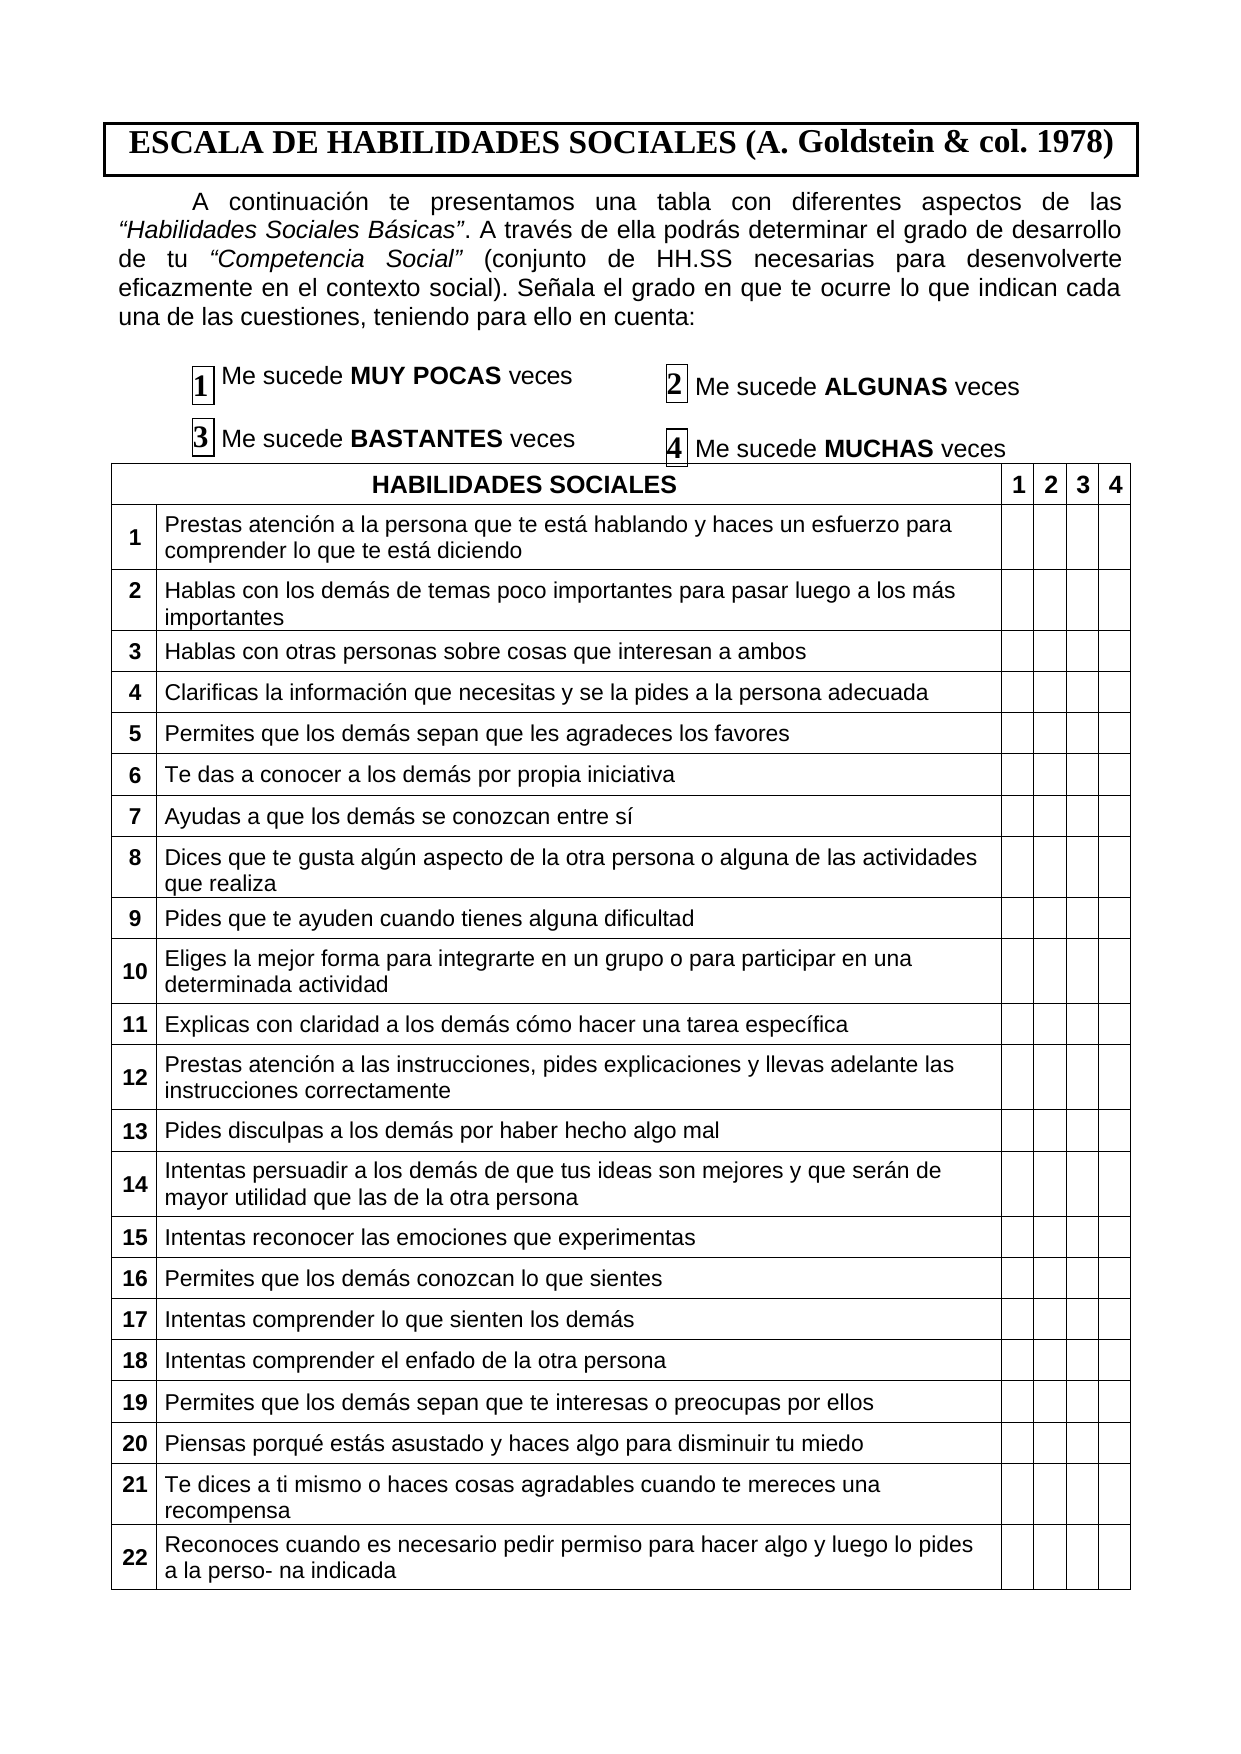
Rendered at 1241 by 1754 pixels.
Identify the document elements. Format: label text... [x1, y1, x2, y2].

table_cell 12 [112, 1045, 156, 1109]
table_cell 10 [112, 939, 156, 1003]
table_cell [1002, 570, 1033, 630]
table_cell [1034, 837, 1066, 897]
table_cell [1067, 1217, 1098, 1257]
table_cell [1002, 1045, 1033, 1109]
table_cell 15 [112, 1217, 156, 1257]
table_cell [1067, 1525, 1098, 1589]
table_cell [1067, 898, 1098, 938]
table_cell [1067, 1152, 1098, 1216]
table_cell [1099, 1217, 1130, 1257]
table_cell [1002, 1299, 1033, 1339]
table_cell [1002, 1464, 1033, 1524]
table_cell Intentas comprender el enfado de la otra persona [157, 1340, 1001, 1380]
table_cell Te das a conocer a los demás por propia iniciativa [157, 754, 1001, 794]
table_cell Intentas persuadir a los demás de que tus ideas son mejores y que serán de mayor utilidad que las de la otra persona [157, 1152, 1001, 1216]
table_cell Te dices a ti mismo o haces cosas agradables cuando te mereces una recompensa [157, 1464, 1001, 1524]
table_cell 1 [112, 505, 156, 569]
text Me sucede BASTANTES veces [221, 423, 578, 452]
table_cell Prestas atención a las instrucciones, pides explicaciones y llevas adelante las instrucciones correctamente [157, 1045, 1001, 1109]
table_cell [1067, 505, 1098, 569]
table_cell [1034, 1525, 1066, 1589]
table_cell [1002, 1340, 1033, 1380]
table_cell [1099, 1110, 1130, 1151]
table_cell [1002, 1423, 1033, 1463]
table_cell Piensas porqué estás asustado y haces algo para disminuir tu miedo [157, 1423, 1001, 1463]
table_cell [1034, 939, 1066, 1003]
table_cell Dices que te gusta algún aspecto de la otra persona o alguna de las actividades que realiza [157, 837, 1001, 897]
table_cell [1002, 713, 1033, 753]
table_cell Intentas comprender lo que sienten los demás [157, 1299, 1001, 1339]
table_cell Reconoces cuando es necesario pedir permiso para hacer algo y luego lo pides a la perso- na indicada [157, 1525, 1001, 1589]
table_cell Hablas con los demás de temas poco importantes para pasar luego a los más importantes [157, 570, 1001, 630]
table_cell [1034, 1110, 1066, 1151]
table_cell [1067, 713, 1098, 753]
table_cell [1002, 939, 1033, 1003]
table_cell [1002, 631, 1033, 671]
table_cell [1002, 1217, 1033, 1257]
table_cell [1002, 1004, 1033, 1044]
table_cell Permites que los demás sepan que les agradeces los favores [157, 713, 1001, 753]
table_cell Explicas con claridad a los demás cómo hacer una tarea específica [157, 1004, 1001, 1044]
table_cell [1099, 1464, 1130, 1524]
table_cell [1002, 898, 1033, 938]
table_cell 4 [112, 672, 156, 712]
table_cell 19 [112, 1381, 156, 1422]
table_cell [1034, 754, 1066, 794]
table_cell [1099, 570, 1130, 630]
table_cell [1034, 898, 1066, 938]
table_cell [1067, 631, 1098, 671]
table_cell [1002, 1152, 1033, 1216]
table_cell 9 [112, 898, 156, 938]
table_cell [1002, 754, 1033, 794]
text Me sucede ALGUNAS veces [695, 372, 1148, 401]
table_cell [1034, 796, 1066, 836]
table_cell [1067, 1299, 1098, 1339]
table_cell 2 [112, 570, 156, 630]
table_cell [1099, 898, 1130, 938]
table_cell [1034, 1258, 1066, 1298]
table_cell [1099, 796, 1130, 836]
table_cell [1099, 672, 1130, 712]
table_cell [1002, 796, 1033, 836]
text Me sucede MUCHAS veces [695, 434, 1148, 463]
table_cell [1067, 796, 1098, 836]
table_cell [1034, 1423, 1066, 1463]
table_cell [1099, 1381, 1130, 1422]
table_cell [1002, 837, 1033, 897]
table_header HABILIDADES SOCIALES [112, 464, 1001, 504]
table_cell [1099, 1258, 1130, 1298]
text A continuación te presentamos una tabla con diferentes aspectos de las “Habilidades Sociales Básicas”. A través de ella podrás determinar el grado de desarrollo de tu “Competencia Social” (conjunto de HH.SS necesarias para desenvolverte eficazmente en el contexto social). Señala el grado en que te ocurre lo que indican cada una de las cuestiones, teniendo para ello en cuenta: [118, 187, 1123, 330]
table_cell [1099, 631, 1130, 671]
table_cell 11 [112, 1004, 156, 1044]
table_cell [1067, 1004, 1098, 1044]
table_cell [1099, 939, 1130, 1003]
table_cell [1067, 672, 1098, 712]
table_cell 17 [112, 1299, 156, 1339]
table_cell [1034, 713, 1066, 753]
table_header 1 [1002, 464, 1033, 504]
table_cell 13 [112, 1110, 156, 1151]
table_cell [1099, 1152, 1130, 1216]
table_cell [1034, 1152, 1066, 1216]
table_cell 21 [112, 1464, 156, 1524]
table_cell 14 [112, 1152, 156, 1216]
table_cell Prestas atención a la persona que te está hablando y haces un esfuerzo para comprender lo que te está diciendo [157, 505, 1001, 569]
table_cell [1067, 1340, 1098, 1380]
table_cell Pides que te ayuden cuando tienes alguna dificultad [157, 898, 1001, 938]
table_cell [1034, 1340, 1066, 1380]
table_cell [1067, 837, 1098, 897]
table_cell 20 [112, 1423, 156, 1463]
table_cell [1099, 1004, 1130, 1044]
table_cell [1067, 939, 1098, 1003]
table_cell 3 [112, 631, 156, 671]
table_cell [1002, 505, 1033, 569]
table_header 3 [1067, 464, 1098, 504]
table_cell [1034, 1381, 1066, 1422]
table_cell [1034, 631, 1066, 671]
table_header 2 [1034, 464, 1066, 504]
table_cell [1034, 672, 1066, 712]
table_cell [1099, 1299, 1130, 1339]
table_cell 22 [112, 1525, 156, 1589]
table_cell [1034, 1045, 1066, 1109]
table_cell [1067, 1258, 1098, 1298]
table_cell [1034, 505, 1066, 569]
table_cell [1099, 1340, 1130, 1380]
table_cell [1034, 1464, 1066, 1524]
table_cell Pides disculpas a los demás por haber hecho algo mal [157, 1110, 1001, 1151]
table_cell [1099, 1045, 1130, 1109]
table_cell [1002, 1381, 1033, 1422]
table_cell Ayudas a que los demás se conozcan entre sí [157, 796, 1001, 836]
table_cell Hablas con otras personas sobre cosas que interesan a ambos [157, 631, 1001, 671]
table_cell [1067, 1423, 1098, 1463]
table_cell [1099, 837, 1130, 897]
table_cell 8 [112, 837, 156, 897]
table_cell 16 [112, 1258, 156, 1298]
table_cell [1067, 754, 1098, 794]
table_cell [1067, 1464, 1098, 1524]
table_cell [1067, 1110, 1098, 1151]
table_cell [1034, 1299, 1066, 1339]
table_cell [1034, 1217, 1066, 1257]
table_cell [1002, 672, 1033, 712]
table_cell [1002, 1525, 1033, 1589]
table_cell 7 [112, 796, 156, 836]
table_cell [1099, 1525, 1130, 1589]
table_cell [1034, 570, 1066, 630]
table_cell Intentas reconocer las emociones que experimentas [157, 1217, 1001, 1257]
table_cell [1067, 570, 1098, 630]
table_cell Eliges la mejor forma para integrarte en un grupo o para participar en una determinada actividad [157, 939, 1001, 1003]
table_cell [1099, 1423, 1130, 1463]
table_cell [1002, 1258, 1033, 1298]
table_cell [1099, 754, 1130, 794]
table_cell [1067, 1045, 1098, 1109]
table_cell 6 [112, 754, 156, 794]
table_cell [1034, 1004, 1066, 1044]
table_cell Clarificas la información que necesitas y se la pides a la persona adecuada [157, 672, 1001, 712]
table_cell 5 [112, 713, 156, 753]
table_cell Permites que los demás sepan que te interesas o preocupas por ellos [157, 1381, 1001, 1422]
table_header 4 [1099, 464, 1130, 504]
table_cell [1002, 1110, 1033, 1151]
table_cell [1099, 505, 1130, 569]
table_cell Permites que los demás conozcan lo que sientes [157, 1258, 1001, 1298]
text Me sucede MUY POCAS veces [221, 361, 578, 390]
table_cell 18 [112, 1340, 156, 1380]
table_cell [1099, 713, 1130, 753]
table_cell [1067, 1381, 1098, 1422]
